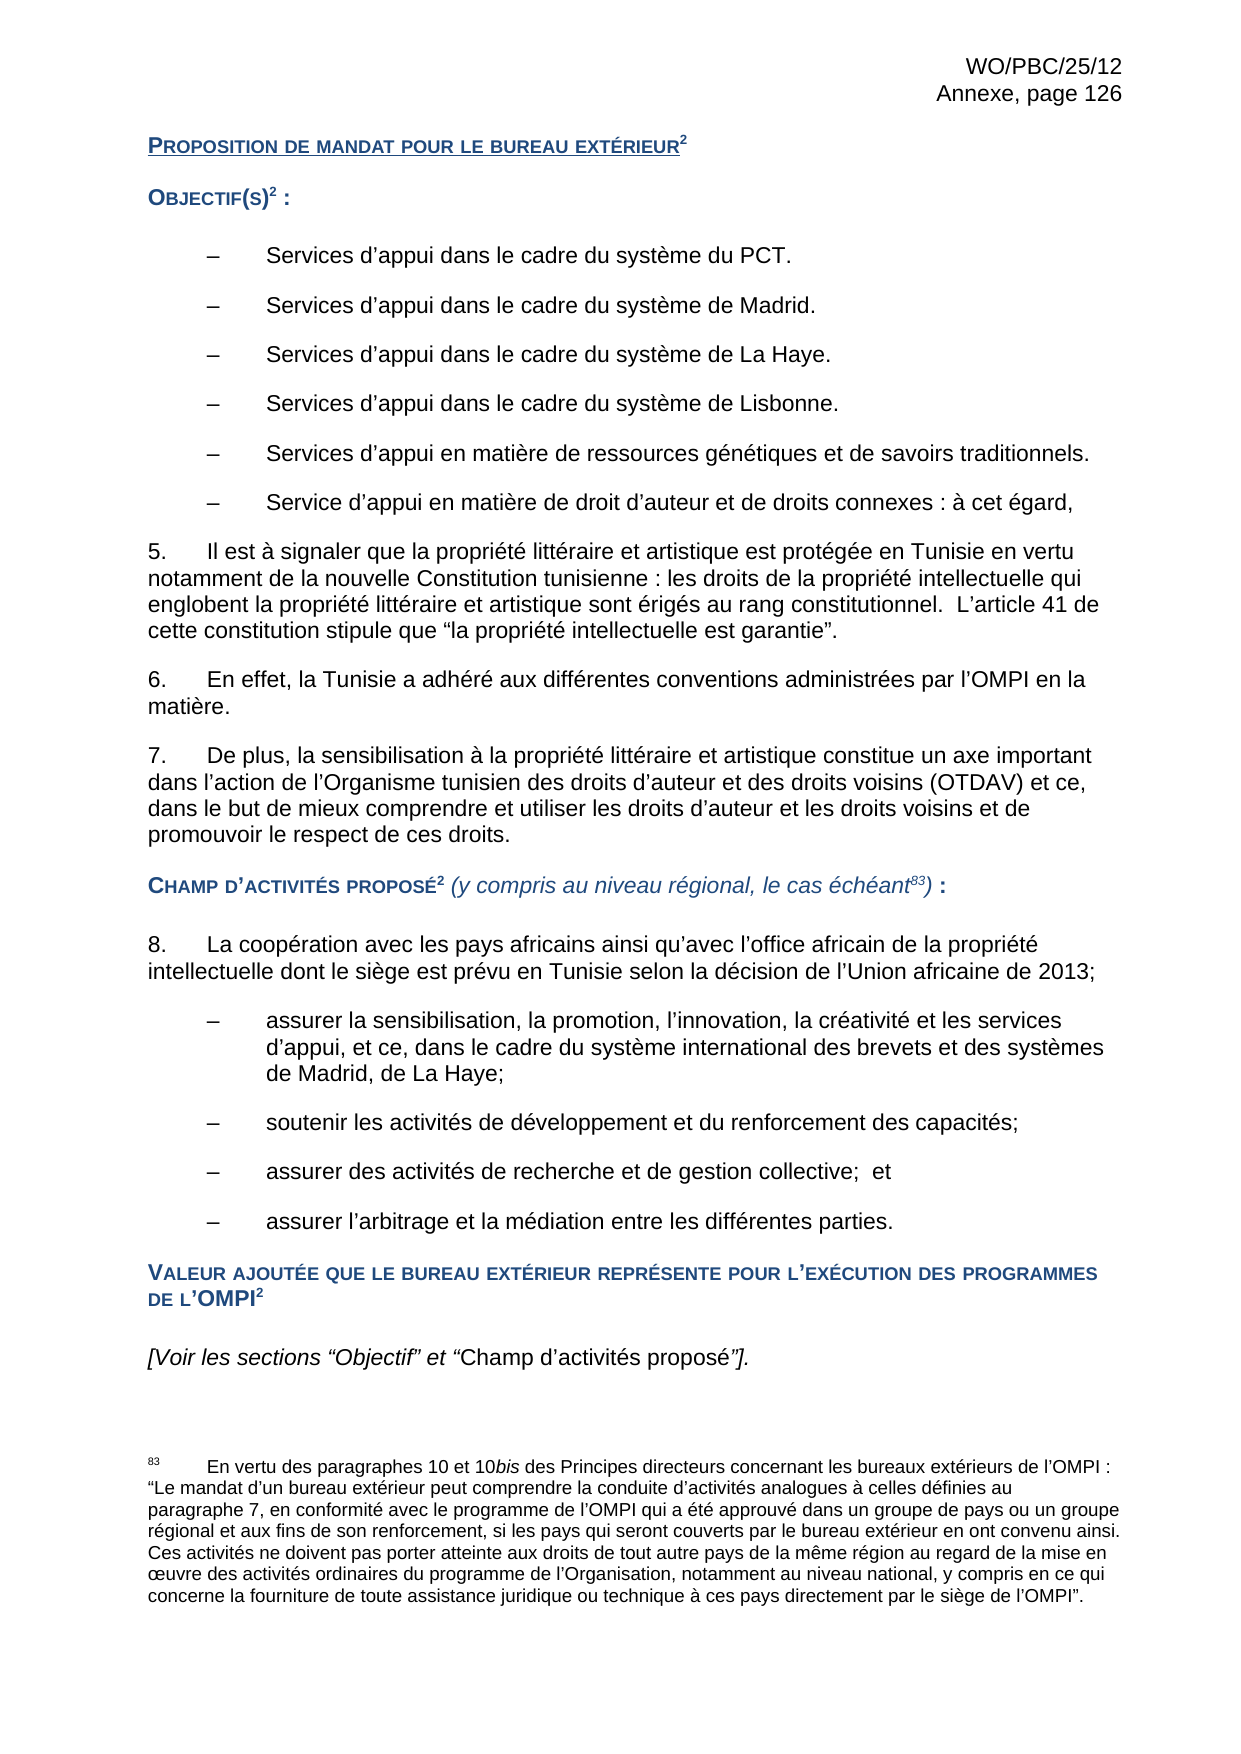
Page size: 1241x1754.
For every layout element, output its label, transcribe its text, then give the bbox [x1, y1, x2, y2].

text La coopération avec les pays africains ainsi qu’avec l’office africain de la propriété intellectuelle dont le siège est prévu en Tunisie selon la décision de l’Union africaine de 2013; [148, 931, 1122, 984]
subtitle Champ d’activités proposé2 (y compris au niveau régional, le cas échéant) : [148, 872, 1122, 899]
list Services d’appui dans le cadre du système du PCT. [207, 242, 1122, 269]
list [Voir les sections “Objectif” et “Champ d’activités proposé”]. [148, 1344, 1122, 1371]
text En effet, la Tunisie a adhéré aux différentes conventions administrées par l’OMPI en la matière. [148, 666, 1122, 719]
subtitle Proposition de mandat pour le bureau extérieur2 [148, 132, 1122, 158]
subtitle Objectif(s)2 : [148, 183, 1122, 210]
text De plus, la sensibilisation à la propriété littéraire et artistique constitue un axe important dans l’action de l’Organisme tunisien des droits d’auteur et des droits voisins (OTDAV) et ce, dans le but de mieux comprendre et utiliser les droits d’auteur et les droits voisins et de promouvoir le respect de ces droits. [148, 742, 1122, 847]
list soutenir les activités de développement et du renforcement des capacités; [207, 1109, 1122, 1135]
list Services d’appui en matière de ressources génétiques et de savoirs traditionnels. [207, 439, 1122, 466]
list Services d’appui dans le cadre du système de Madrid. [207, 292, 1122, 318]
subtitle Valeur ajoutée que le bureau extérieur représente pour l’exécution des programmes de l’OMPI2 [148, 1259, 1122, 1312]
text Il est à signaler que la propriété littéraire et artistique est protégée en Tunisie en vertu notamment de la nouvelle Constitution tunisienne : les droits de la propriété intellectuelle qui englobent la propriété littéraire et artistique sont érigés au rang constitutionnel. L’article 41 de cette constitution stipule que “la propriété intellectuelle est garantie”. [148, 538, 1122, 643]
list Service d’appui en matière de droit d’auteur et de droits connexes : à cet égard, [207, 489, 1122, 515]
list Services d’appui dans le cadre du système de Lisbonne. [207, 390, 1122, 417]
list Services d’appui dans le cadre du système de La Haye. [207, 341, 1122, 367]
list assurer des activités de recherche et de gestion collective; et [207, 1158, 1122, 1185]
list assurer la sensibilisation, la promotion, l’innovation, la créativité et les services d’appui, et ce, dans le cadre du système international des brevets et des systèmes de Madrid, de La Haye; [207, 1007, 1122, 1086]
list assurer l’arbitrage et la médiation entre les différentes parties. [207, 1208, 1122, 1234]
